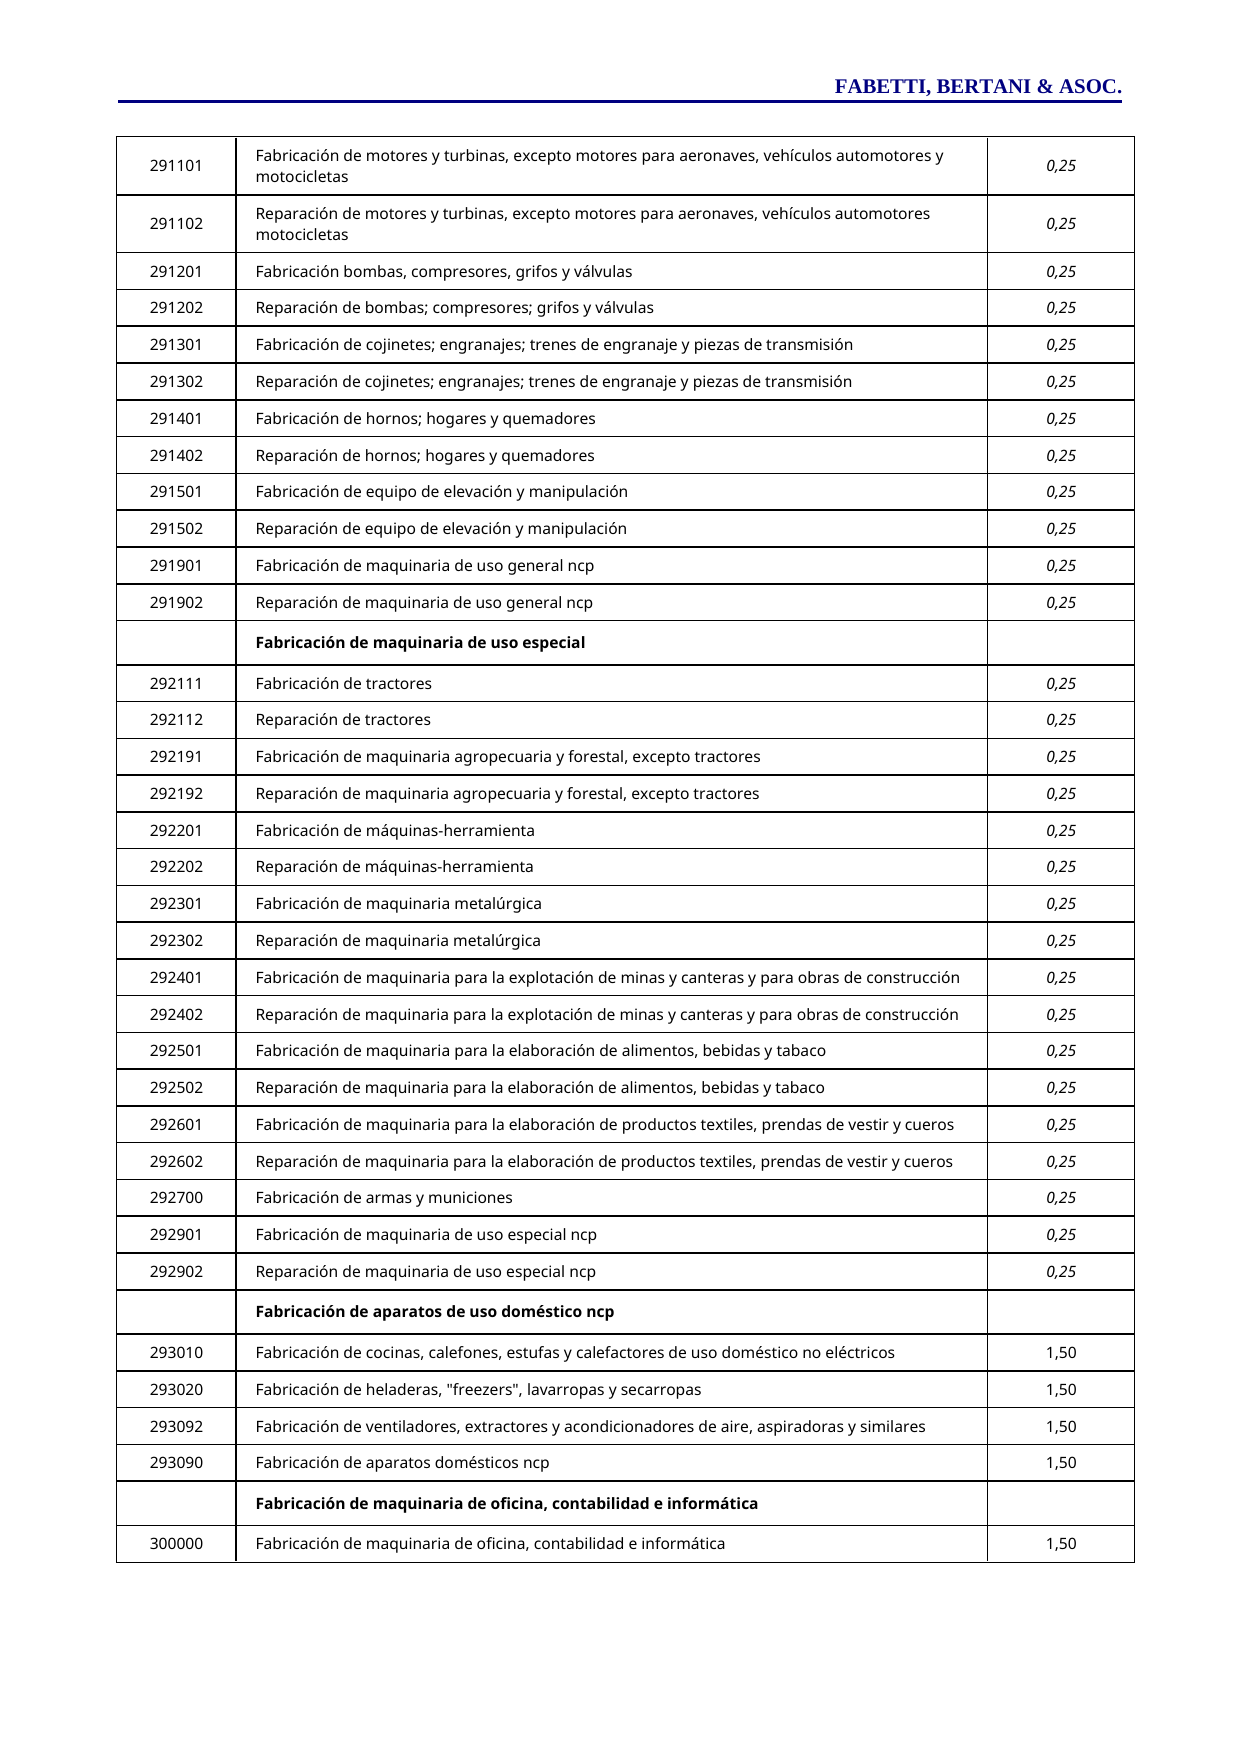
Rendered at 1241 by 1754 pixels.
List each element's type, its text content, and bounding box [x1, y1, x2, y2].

table_cell Fabricación de armas y municiones [237, 1180, 987, 1215]
table_cell 0,25 [988, 960, 1134, 995]
table_cell Fabricación de máquinas-herramienta [237, 813, 987, 848]
table_cell [988, 1291, 1134, 1333]
table_cell 1,50 [988, 1408, 1134, 1443]
table_cell Reparación de bombas; compresores; grifos y válvulas [237, 290, 987, 325]
table_cell 0,25 [988, 327, 1134, 362]
table_cell 292201 [117, 813, 235, 848]
table_cell 291201 [117, 253, 235, 289]
table_cell Fabricación de ventiladores, extractores y acondicionadores de aire, aspiradoras y similares [237, 1408, 987, 1443]
table_cell 291901 [117, 548, 235, 583]
table_cell 0,25 [988, 1180, 1134, 1215]
table_cell 0,25 [988, 996, 1134, 1032]
table_cell 0,25 [988, 739, 1134, 774]
table_cell Reparación de maquinaria para la explotación de minas y canteras y para obras de construcción [237, 996, 987, 1032]
table_cell 0,25 [988, 1254, 1134, 1289]
table_cell Fabricación de maquinaria de uso especial [237, 621, 987, 664]
table_cell [117, 1482, 235, 1524]
table_cell 292901 [117, 1217, 235, 1252]
table_cell 1,50 [988, 1445, 1134, 1480]
table_cell 292202 [117, 849, 235, 884]
table_cell Fabricación de tractores [237, 666, 987, 701]
table_cell Fabricación de equipo de elevación y manipulación [237, 474, 987, 509]
table_cell Reparación de hornos; hogares y quemadores [237, 437, 987, 472]
table_cell 1,50 [988, 1335, 1134, 1370]
table_cell 291502 [117, 511, 235, 546]
table_cell 0,25 [988, 474, 1134, 509]
table_cell 0,25 [988, 196, 1134, 252]
table_cell 300000 [117, 1526, 235, 1561]
table_cell 0,25 [988, 511, 1134, 546]
table_cell 0,25 [988, 1217, 1134, 1252]
table_cell 293090 [117, 1445, 235, 1480]
table_cell Fabricación de maquinaria metalúrgica [237, 886, 987, 921]
table_cell Fabricación de aparatos domésticos ncp [237, 1445, 987, 1480]
table_cell Fabricación de heladeras, "freezers", lavarropas y secarropas [237, 1372, 987, 1407]
table_cell 0,25 [988, 585, 1134, 619]
table_cell 293010 [117, 1335, 235, 1370]
table_cell Fabricación de maquinaria agropecuaria y forestal, excepto tractores [237, 739, 987, 774]
table_cell Reparación de maquinaria de uso general ncp [237, 585, 987, 619]
table_cell [117, 1291, 235, 1333]
table_cell Fabricación de hornos; hogares y quemadores [237, 401, 987, 436]
table_cell 292112 [117, 702, 235, 737]
table_cell Fabricación de maquinaria para la explotación de minas y canteras y para obras de construcción [237, 960, 987, 995]
table_cell 0,25 [988, 364, 1134, 399]
table_cell 0,25 [988, 253, 1134, 289]
table_cell Reparación de máquinas-herramienta [237, 849, 987, 884]
table_cell 0,25 [988, 886, 1134, 921]
table_cell 292302 [117, 923, 235, 958]
table_cell 0,25 [988, 813, 1134, 848]
table_cell 292602 [117, 1143, 235, 1179]
table_cell 291301 [117, 327, 235, 362]
table_cell Reparación de tractores [237, 702, 987, 737]
table_cell 293020 [117, 1372, 235, 1407]
table_cell Reparación de cojinetes; engranajes; trenes de engranaje y piezas de transmisión [237, 364, 987, 399]
table_cell Fabricación de maquinaria de uso general ncp [237, 548, 987, 583]
table_cell 292111 [117, 666, 235, 701]
table_cell 0,25 [988, 1107, 1134, 1142]
table_cell Fabricación de maquinaria de oficina, contabilidad e informática [237, 1526, 987, 1561]
table_cell 0,25 [988, 290, 1134, 325]
table_cell 293092 [117, 1408, 235, 1443]
table_cell Reparación de maquinaria de uso especial ncp [237, 1254, 987, 1289]
table_cell 291402 [117, 437, 235, 472]
table_cell 0,25 [988, 401, 1134, 436]
table_cell 0,25 [988, 1033, 1134, 1068]
table_cell Fabricación de motores y turbinas, excepto motores para aeronaves, vehículos automotores y motocicletas [237, 137, 987, 194]
table_cell 292402 [117, 996, 235, 1032]
table_cell 291401 [117, 401, 235, 436]
table_cell Reparación de maquinaria para la elaboración de alimentos, bebidas y tabaco [237, 1070, 987, 1105]
table_cell 0,25 [988, 702, 1134, 737]
table_cell Fabricación de maquinaria de uso especial ncp [237, 1217, 987, 1252]
table_cell 1,50 [988, 1526, 1134, 1561]
table_cell 292192 [117, 776, 235, 811]
table_cell 292601 [117, 1107, 235, 1142]
table_cell 292700 [117, 1180, 235, 1215]
table_cell 0,25 [988, 923, 1134, 958]
table_cell 0,25 [988, 776, 1134, 811]
table_cell 0,25 [988, 548, 1134, 583]
table_cell 291302 [117, 364, 235, 399]
table_cell 292902 [117, 1254, 235, 1289]
table_cell Reparación de maquinaria para la elaboración de productos textiles, prendas de vestir y cueros [237, 1143, 987, 1179]
table_cell 0,25 [988, 666, 1134, 701]
table_cell 292401 [117, 960, 235, 995]
table_cell 291202 [117, 290, 235, 325]
table_cell Fabricación de cojinetes; engranajes; trenes de engranaje y piezas de transmisión [237, 327, 987, 362]
table_cell Fabricación de aparatos de uso doméstico ncp [237, 1291, 987, 1333]
table_cell Fabricación de maquinaria de oficina, contabilidad e informática [237, 1482, 987, 1524]
table_cell 292301 [117, 886, 235, 921]
table_cell 292502 [117, 1070, 235, 1105]
table_cell Fabricación de maquinaria para la elaboración de alimentos, bebidas y tabaco [237, 1033, 987, 1068]
table_cell 292501 [117, 1033, 235, 1068]
table_cell 0,25 [988, 1070, 1134, 1105]
table_cell Reparación de maquinaria metalúrgica [237, 923, 987, 958]
table_cell Reparación de motores y turbinas, excepto motores para aeronaves, vehículos automotores motocicletas [237, 196, 987, 252]
table_cell 0,25 [988, 437, 1134, 472]
table_cell 291902 [117, 585, 235, 619]
table_cell 0,25 [988, 137, 1134, 194]
table_cell 1,50 [988, 1372, 1134, 1407]
table_cell Fabricación de cocinas, calefones, estufas y calefactores de uso doméstico no eléctricos [237, 1335, 987, 1370]
table_cell 291501 [117, 474, 235, 509]
table_cell [988, 621, 1134, 664]
table_cell 0,25 [988, 849, 1134, 884]
table_cell Reparación de maquinaria agropecuaria y forestal, excepto tractores [237, 776, 987, 811]
table_cell Fabricación de maquinaria para la elaboración de productos textiles, prendas de vestir y cueros [237, 1107, 987, 1142]
table_cell 0,25 [988, 1143, 1134, 1179]
table_cell Reparación de equipo de elevación y manipulación [237, 511, 987, 546]
table_cell [117, 621, 235, 664]
table_cell 291102 [117, 196, 235, 252]
table_cell [988, 1482, 1134, 1524]
table_cell 292191 [117, 739, 235, 774]
table_cell Fabricación bombas, compresores, grifos y válvulas [237, 253, 987, 289]
table_cell 291101 [117, 137, 236, 194]
